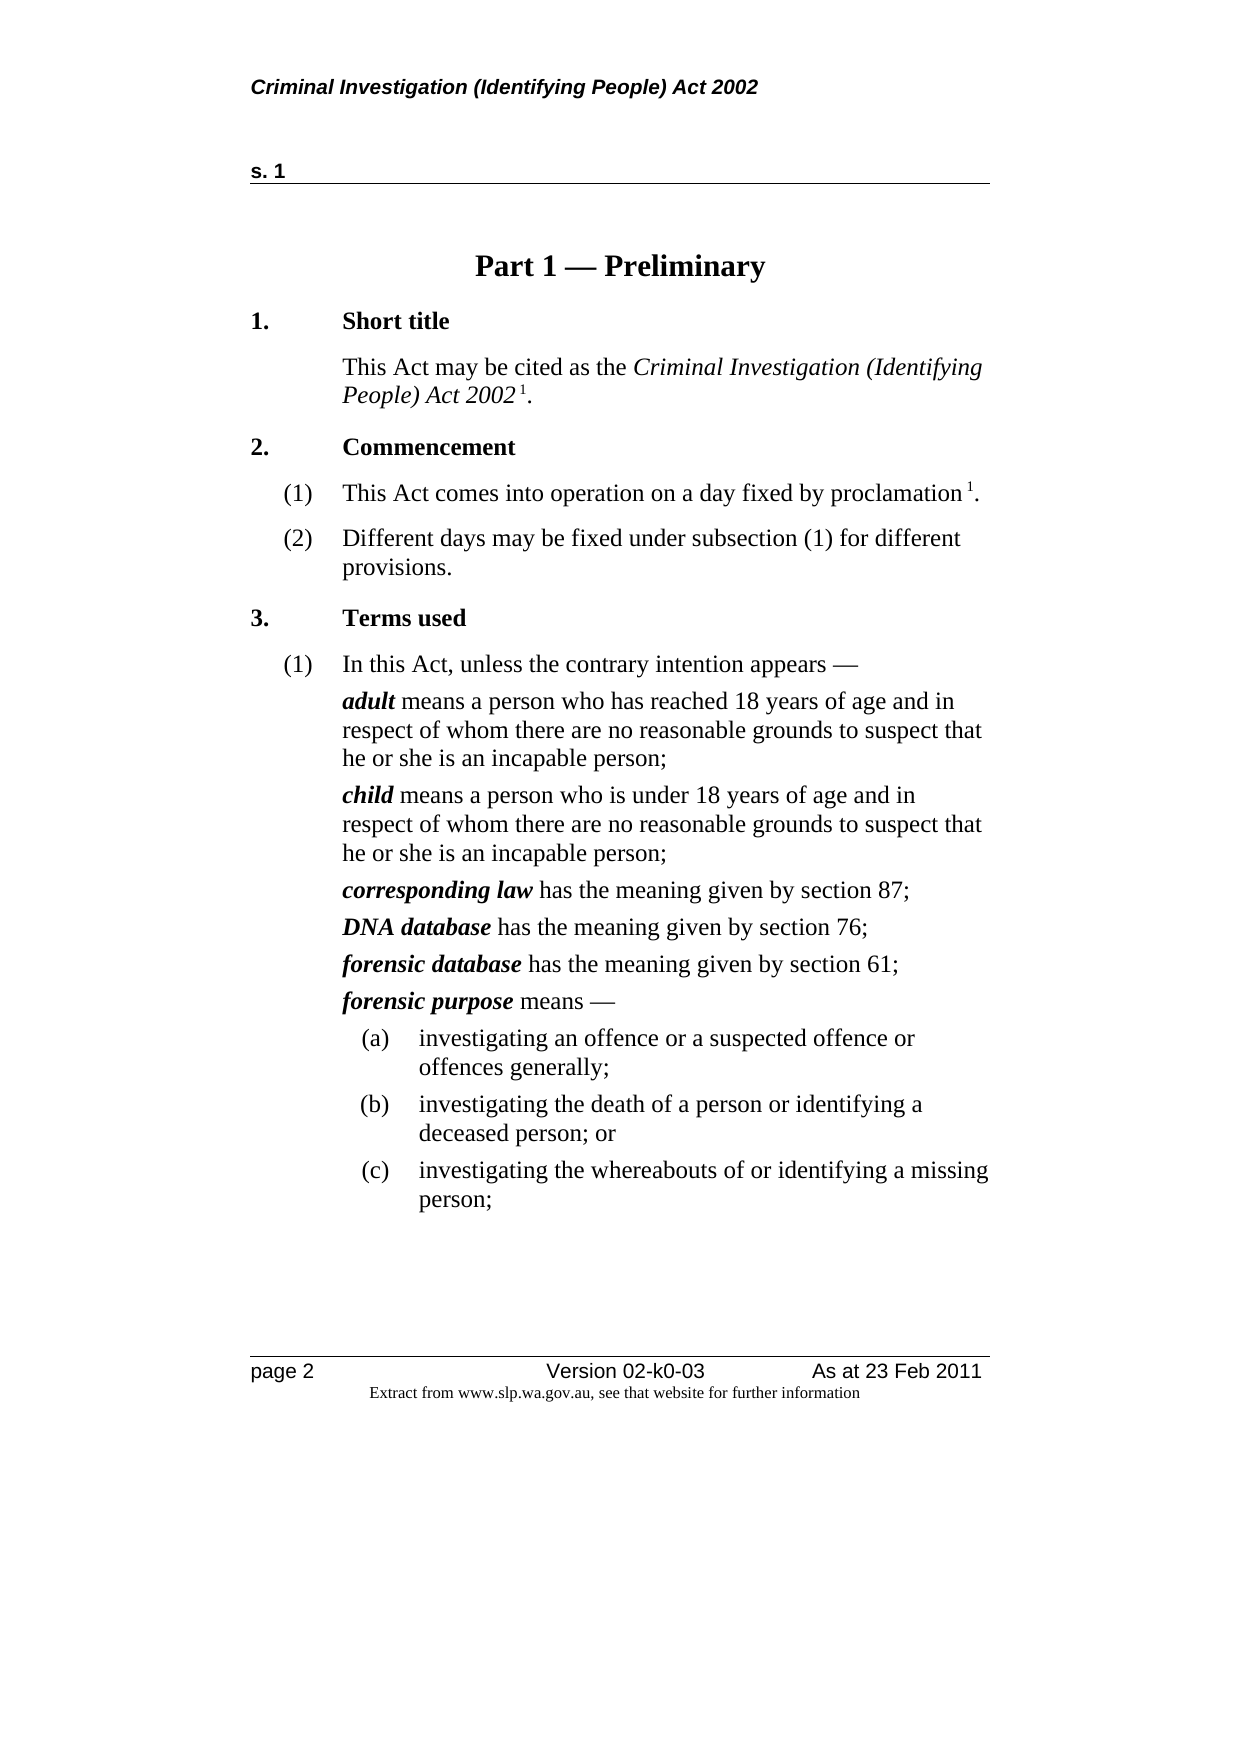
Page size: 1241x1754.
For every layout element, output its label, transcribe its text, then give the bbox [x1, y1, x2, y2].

text (b) investigating the death of a person or identifying a deceased person; or [250, 1089, 990, 1147]
text (a) investigating an offence or a suspected offence or offences generally; [250, 1023, 990, 1081]
text DNA database has the meaning given by section 76; [250, 912, 990, 941]
subtitle 2. Commencement [250, 432, 990, 461]
text corresponding law has the meaning given by section 87; [250, 875, 990, 904]
text (1) This Act comes into operation on a day fixed by proclamation 1. [250, 478, 990, 506]
text adult means a person who has reached 18 years of age and in respect of whom there are no reasonable grounds to suspect that he or she is an incapable person; [250, 686, 990, 772]
text (c) investigating the whereabouts of or identifying a missing person; [250, 1155, 990, 1213]
subtitle Part 1 — Preliminary [250, 247, 990, 283]
text (1) In this Act, unless the contrary intention appears — [250, 649, 990, 678]
subtitle 1. Short title [250, 306, 990, 335]
text child means a person who is under 18 years of age and in respect of whom there are no reasonable grounds to suspect that he or she is an incapable person; [250, 781, 990, 867]
text (2) Different days may be fixed under subsection (1) for different provisions. [250, 523, 990, 581]
text forensic purpose means — [250, 986, 990, 1015]
subtitle 3. Terms used [250, 603, 990, 632]
text forensic database has the meaning given by section 61; [250, 949, 990, 978]
text This Act may be cited as the Criminal Investigation (Identifying People) Act 2002 1. [250, 352, 990, 409]
